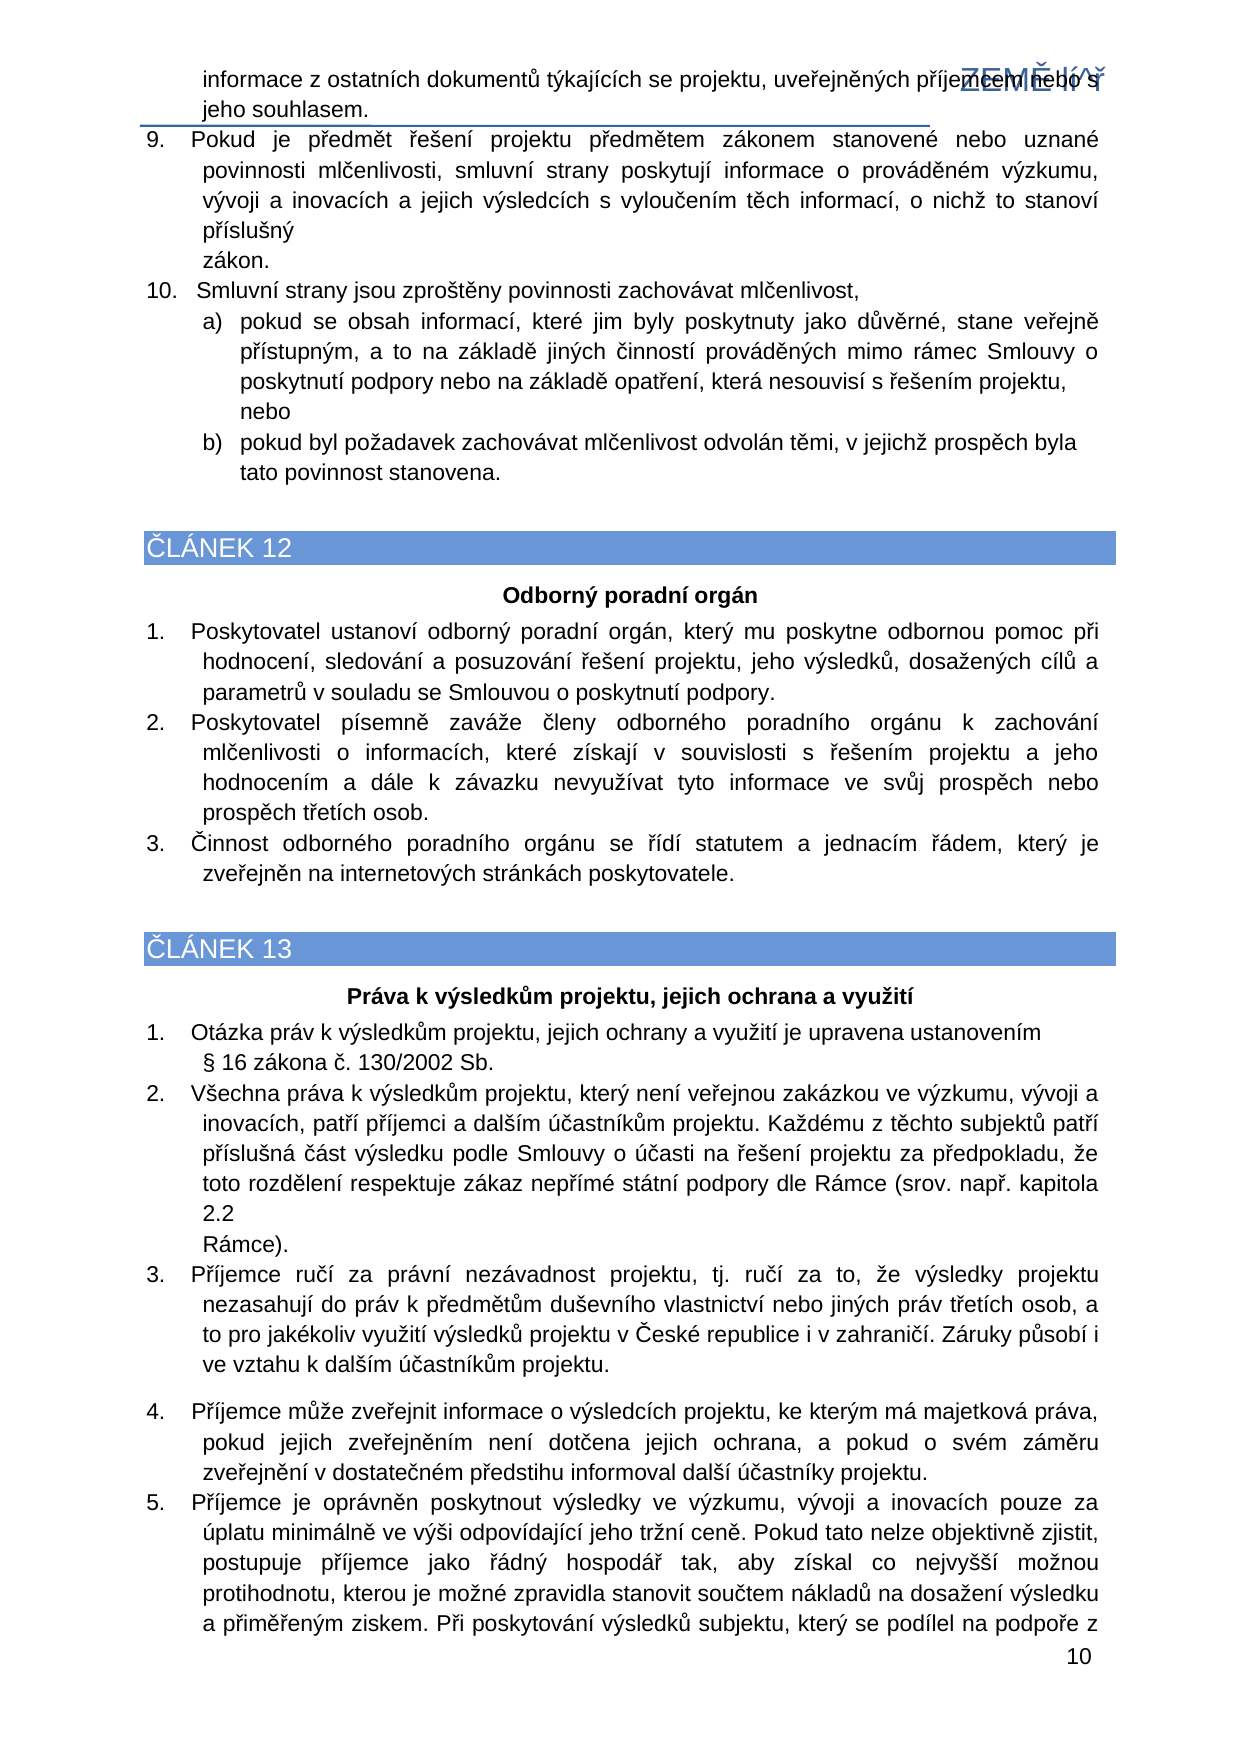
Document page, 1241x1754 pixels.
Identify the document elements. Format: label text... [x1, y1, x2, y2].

text § 16 zákona č. 130/2002 Sb. [202, 1049, 1114, 1076]
list Příjemce může zveřejnit informace o výsledcích projektu, ke kterým má majetková práva, pokud jejich zveřejněním není dotčena jejich ochrana, a pokud o svém záměru zveřejnění v dostatečném předstihu informoval další účastníky projektu. [146, 1398, 1099, 1485]
list pokud se obsah informací, které jim byly poskytnuty jako důvěrné, stane veřejně přístupným, a to na základě jiných činností prováděných mimo rámec Smlouvy o poskytnutí podpory nebo na základě opatření, která nesouvisí s řešením projektu, [202, 308, 1099, 394]
list Činnost odborného poradního orgánu se řídí statutem a jednacím řádem, který je zveřejněn na internetových stránkách poskytovatele. [146, 829, 1099, 886]
list Smluvní strany jsou zproštěny povinnosti zachovávat mlčenlivost, [146, 277, 1114, 304]
list Příjemce ručí za právní nezávadnost projektu, tj. ručí za to, že výsledky projektu nezasahují do práv k předmětům duševního vlastnictví nebo jiných práv třetích osob, a to pro jakékoliv využití výsledků projektu v České republice i v zahraničí. Záruky působí i ve vztahu k dalším účastníkům projektu. [146, 1261, 1099, 1378]
list pokud byl požadavek zachovávat mlčenlivost odvolán těmi, v jejichž prospěch byla [202, 428, 1114, 455]
list Poskytovatel ustanoví odborný poradní orgán, který mu poskytne odbornou pomoc při hodnocení, sledování a posuzování řešení projektu, jeho výsledků, dosažených cílů a parametrů v souladu se Smlouvou o poskytnutí podpory. [146, 618, 1099, 705]
list Všechna práva k výsledkům projektu, který není veřejnou zakázkou ve výzkumu, vývoji a inovacích, patří příjemci a dalším účastníkům projektu. Každému z těchto subjektů patří příslušná část výsledku podle Smlouvy o účasti na řešení projektu za předpokladu, že toto rozdělení respektuje zákaz nepřímé státní podpory dle Rámce (srov. např. kapitola 2.2 [146, 1079, 1099, 1227]
text zákon. [202, 247, 1114, 274]
text Práva k výsledkům projektu, jejich ochrana a využití [146, 983, 1114, 1009]
text ČLÁNEK 12 [146, 532, 1114, 563]
text ČLÁNEK 13 [146, 933, 1114, 964]
list Poskytovatel písemně zaváže členy odborného poradního orgánu k zachování mlčenlivosti o informacích, které získají v souvislosti s řešením projektu a jeho hodnocením a dále k závazku nevyužívat tyto informace ve svůj prospěch nebo prospěch třetích osob. [146, 709, 1099, 826]
list Pokud je předmět řešení projektu předmětem zákonem stanovené nebo uznané povinnosti mlčenlivosti, smluvní strany poskytují informace o prováděném výzkumu, vývoji a inovacích a jejich výsledcích s vyloučením těch informací, o nichž to stanoví příslušný [146, 126, 1099, 243]
text tato povinnost stanovena. [240, 459, 1114, 485]
text Odborný poradní orgán [146, 582, 1114, 608]
list Otázka práv k výsledkům projektu, jejich ochrany a využití je upravena ustanovením [146, 1019, 1114, 1046]
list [146, 66, 1099, 123]
text Rámce). [202, 1231, 1114, 1257]
text nebo [240, 398, 1114, 425]
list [146, 1489, 1099, 1636]
